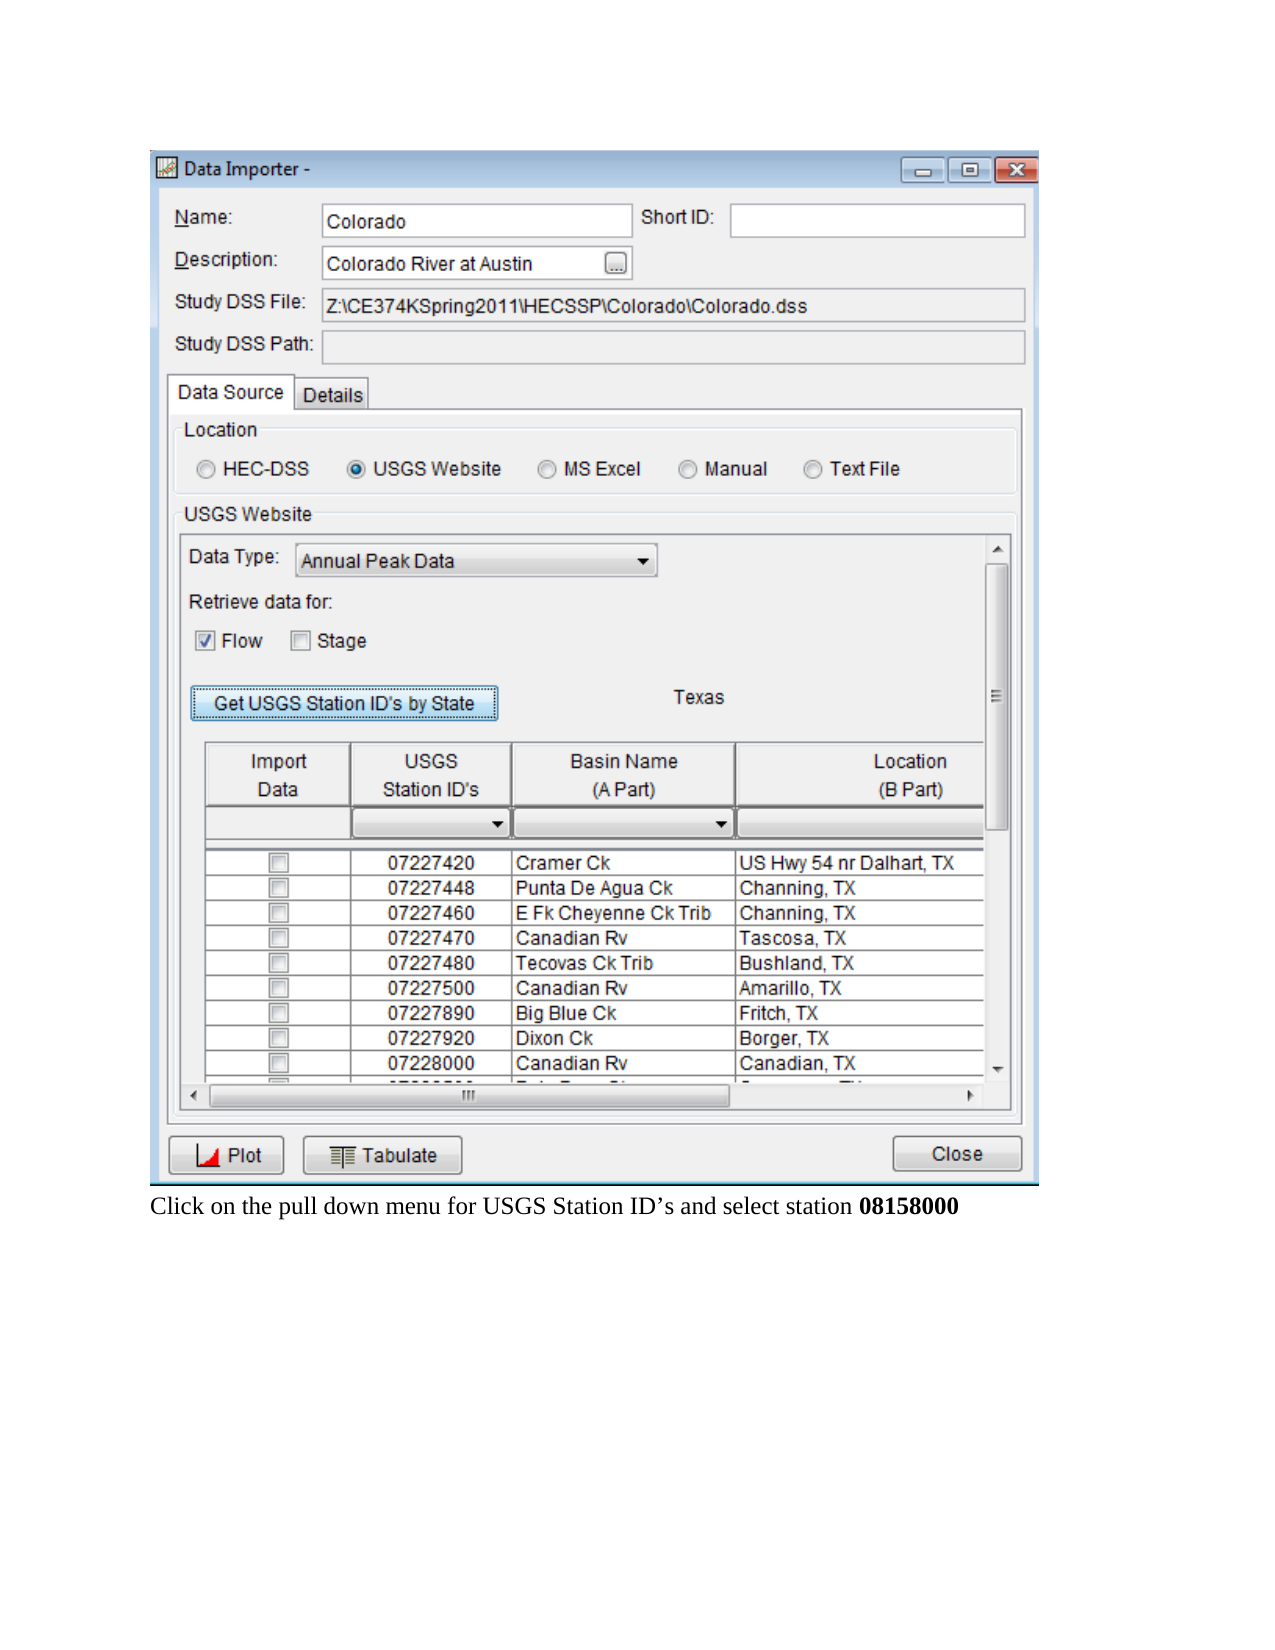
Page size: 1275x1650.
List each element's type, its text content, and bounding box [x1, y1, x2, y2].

picture [150, 150, 1039, 1186]
text Click on the pull down menu for USGS Station ID’s and select station 08158000 [150, 1191, 1125, 1220]
